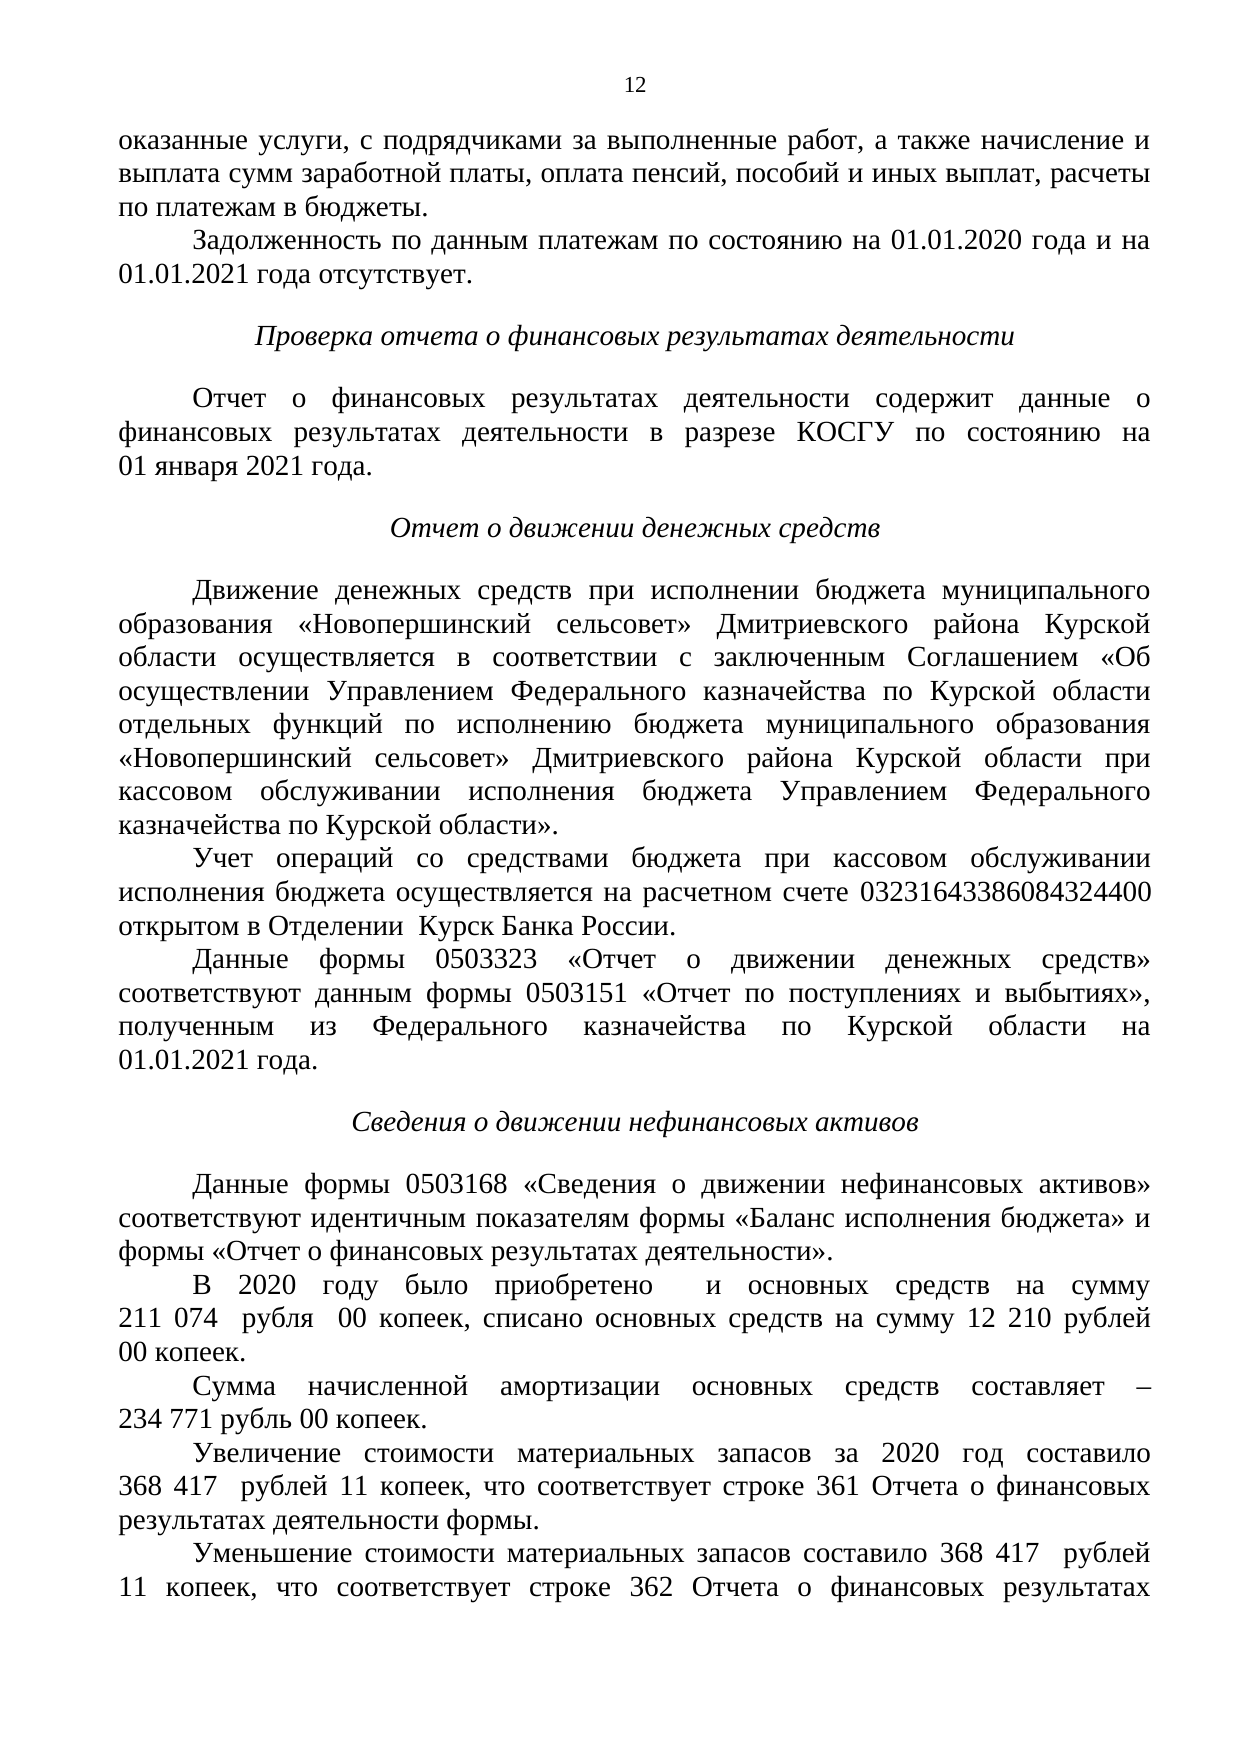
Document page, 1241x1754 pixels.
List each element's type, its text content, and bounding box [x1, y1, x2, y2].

text Увеличение стоимости материальных запасов за 2020 год составило 368 417 рублей 11 копеек, что соответствует строке 361 Отчета о финансовых результатах деятельности формы. [118, 1435, 1152, 1535]
text Отчет о движении денежных средств [118, 510, 1152, 543]
text Данные формы 0503168 «Сведения о движении нефинансовых активов» соответствуют идентичным показателям формы «Баланс исполнения бюджета» и формы «Отчет о финансовых результатах деятельности». [118, 1166, 1152, 1267]
text Отчет о финансовых результатах деятельности содержит данные о финансовых результатах деятельности в разрезе КОСГУ по состоянию на 01 января 2021 года. [118, 381, 1152, 481]
text Учет операций со средствами бюджета при кассовом обслуживании исполнения бюджета осуществляется на расчетном счете 03231643386084324400 открытом в Отделении Курск Банка России. [118, 841, 1152, 941]
text Сумма начисленной амортизации основных средств составляет – 234 771 рубль 00 копеек. [118, 1368, 1152, 1435]
text В 2020 году было приобретено и основных средств на сумму 211 074 рубля 00 копеек, списано основных средств на сумму 12 210 рублей 00 копеек. [118, 1267, 1152, 1368]
text Проверка отчета о финансовых результатах деятельности [118, 318, 1152, 352]
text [118, 1535, 1152, 1602]
text Данные формы 0503323 «Отчет о движении денежных средств» соответствуют данным формы 0503151 «Отчет по поступлениях и выбытиях», полученным из Федерального казначейства по Курской области на 01.01.2021 года. [118, 941, 1152, 1075]
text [118, 122, 1152, 222]
text Сведения о движении нефинансовых активов [118, 1104, 1152, 1138]
text Задолженность по данным платежам по состоянию на 01.01.2020 года и на 01.01.2021 года отсутствует. [118, 222, 1152, 289]
text Движение денежных средств при исполнении бюджета муниципального образования «Новопершинский сельсовет» Дмитриевского района Курской области осуществляется в соответствии с заключенным Соглашением «Об осуществлении Управлением Федерального казначейства по Курской области отдельных функций по исполнению бюджета муниципального образования «Новопершинский сельсовет» Дмитриевского района Курской области при кассовом обслуживании исполнения бюджета Управлением Федерального казначейства по Курской области». [118, 572, 1152, 841]
